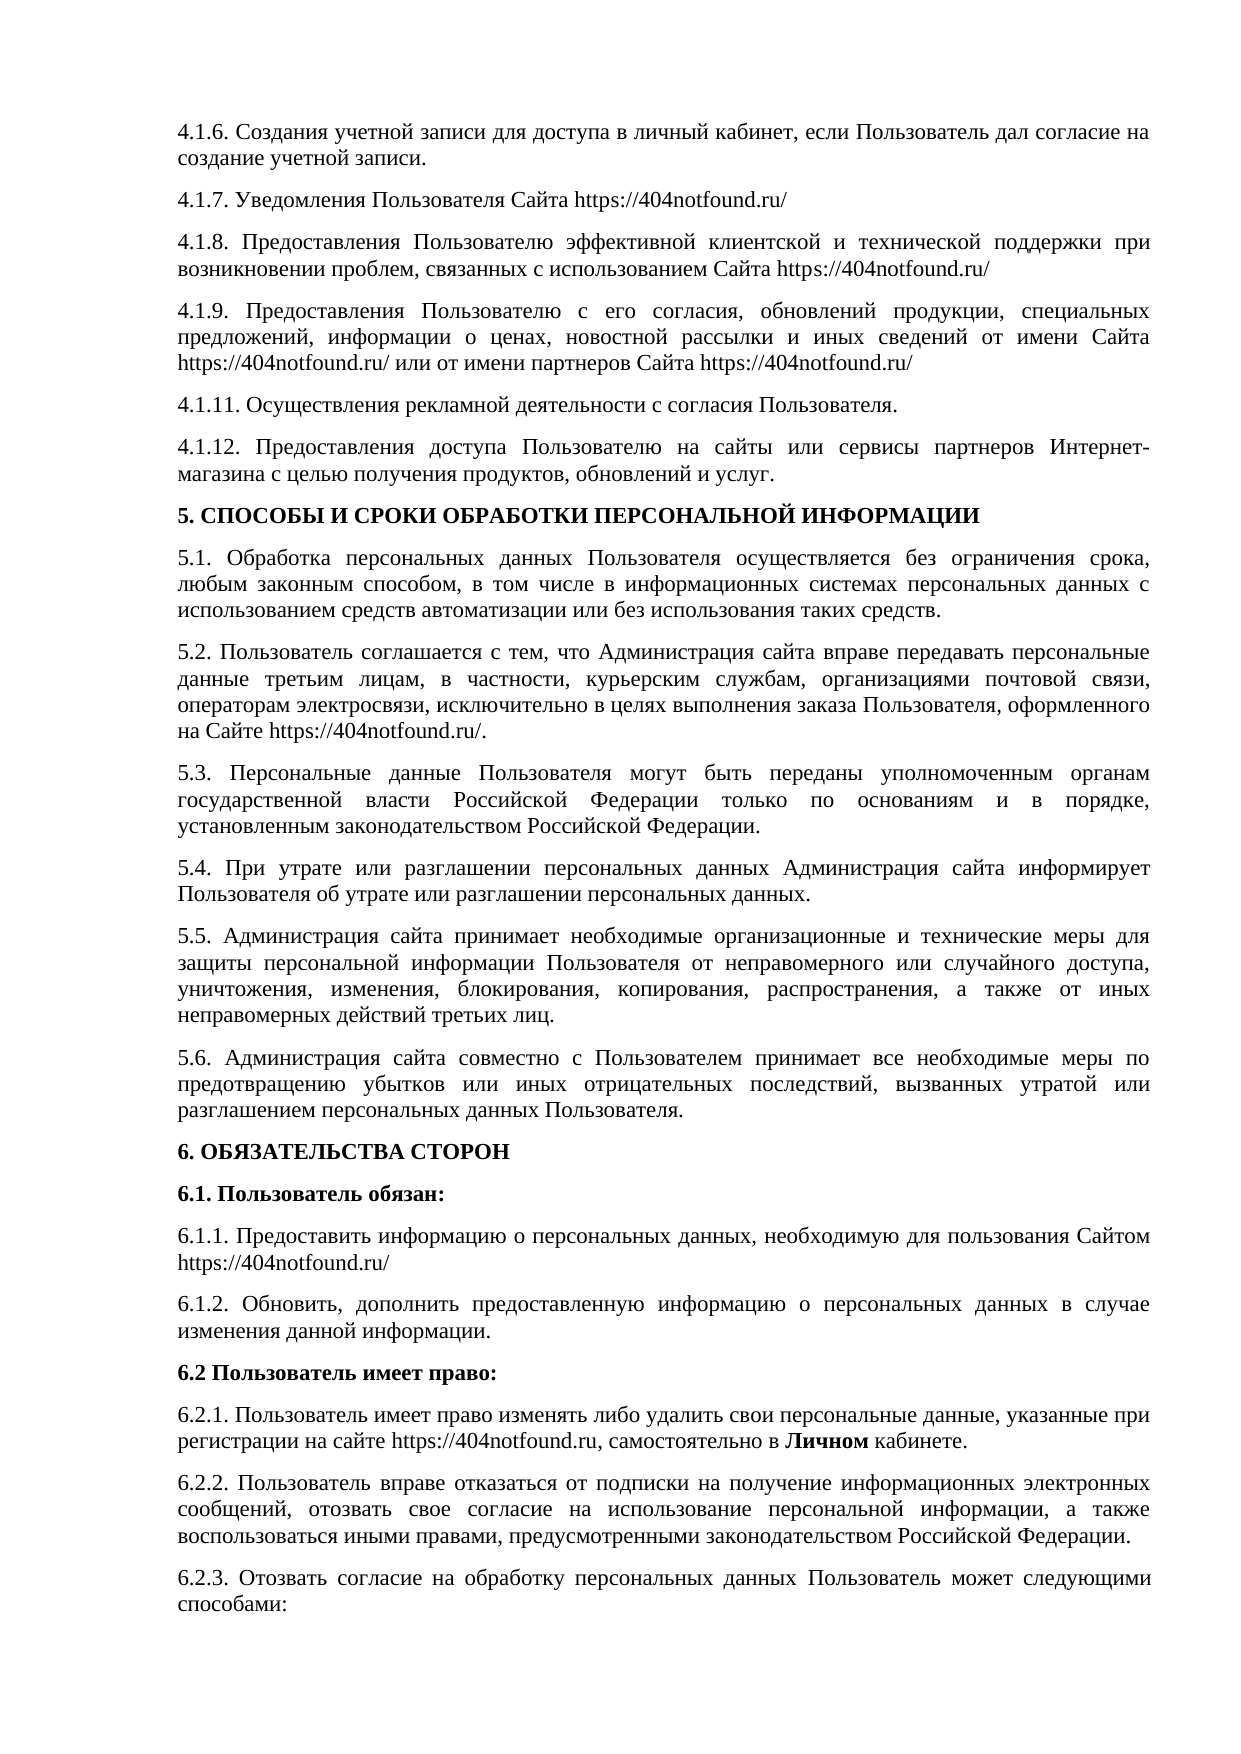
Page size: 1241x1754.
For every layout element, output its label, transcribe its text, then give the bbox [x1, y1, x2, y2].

text 4.1.7. Уведомления Пользователя Сайта https://404notfound.ru/ [177, 186, 1152, 213]
text 6.2.2. Пользователь вправе отказаться от подписки на получение информационных электронных сообщений, отозвать свое согласие на использование персональной информации, а также воспользоваться иными правами, предусмотренными законодательством Российской Федерации. [177, 1469, 1152, 1548]
text 4.1.12. Предоставления доступа Пользователю на сайты или сервисы партнеров Интернет-магазина с целью получения продуктов, обновлений и услуг. [177, 433, 1152, 486]
text 5. СПОСОБЫ И СРОКИ ОБРАБОТКИ ПЕРСОНАЛЬНОЙ ИНФОРМАЦИИ [177, 502, 1152, 528]
text 4.1.6. Создания учетной записи для доступа в личный кабинет, если Пользователь дал согласие на создание учетной записи. [177, 118, 1152, 171]
text 5.6. Администрация сайта совместно с Пользователем принимает все необходимые меры по предотвращению убытков или иных отрицательных последствий, вызванных утратой или разглашением персональных данных Пользователя. [177, 1043, 1152, 1123]
text 5.1. Обработка персональных данных Пользователя осуществляется без ограничения срока, любым законным способом, в том числе в информационных системах персональных данных с использованием средств автоматизации или без использования таких средств. [177, 544, 1152, 623]
text 5.4. При утрате или разглашении персональных данных Администрация сайта информирует Пользователя об утрате или разглашении персональных данных. [177, 854, 1152, 907]
text 4.1.11. Осуществления рекламной деятельности с согласия Пользователя. [177, 391, 1152, 418]
text 6.1.2. Обновить, дополнить предоставленную информацию о персональных данных в случае изменения данной информации. [177, 1291, 1152, 1343]
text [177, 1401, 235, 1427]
text 6.2.3. Отозвать согласие на обработку персональных данных Пользователь может следующими способами: [177, 1564, 1152, 1617]
text 6. ОБЯЗАТЕЛЬСТВА СТОРОН [177, 1138, 1152, 1164]
text 5.3. Персональные данные Пользователя могут быть переданы уполномоченным органам государственной власти Российской Федерации только по основаниям и в порядке, установленным законодательством Российской Федерации. [177, 759, 1152, 838]
text 5.5. Администрация сайта принимает необходимые организационные и технические меры для защиты персональной информации Пользователя от неправомерного или случайного доступа, уничтожения, изменения, блокирования, копирования, распространения, а также от иных неправомерных действий третьих лиц. [177, 922, 1152, 1028]
text 4.1.8. Предоставления Пользователю эффективной клиентской и технической поддержки при возникновении проблем, связанных с использованием Сайта https://404notfound.ru/ [177, 228, 1152, 281]
text 6.1.1. Предоставить информацию о персональных данных, необходимую для пользования Сайтом https://404notfound.ru/ [177, 1222, 1152, 1275]
text 6.1. Пользователь обязан: [177, 1180, 1152, 1207]
text 6.2 Пользователь имеет право: [177, 1359, 1152, 1385]
text 5.2. Пользователь соглашается с тем, что Администрация сайта вправе передавать персональные данные третьим лицам, в частности, курьерским службам, организациями почтовой связи, операторам электросвязи, исключительно в целях выполнения заказа Пользователя, оформленного на Сайте https://404notfound.ru/. [177, 638, 1152, 744]
text 4.1.9. Предоставления Пользователю с его согласия, обновлений продукции, специальных предложений, информации о ценах, новостной рассылки и иных сведений от имени Сайта https://404notfound.ru/ или от имени партнеров Сайта https://404notfound.ru/ [177, 297, 1152, 376]
